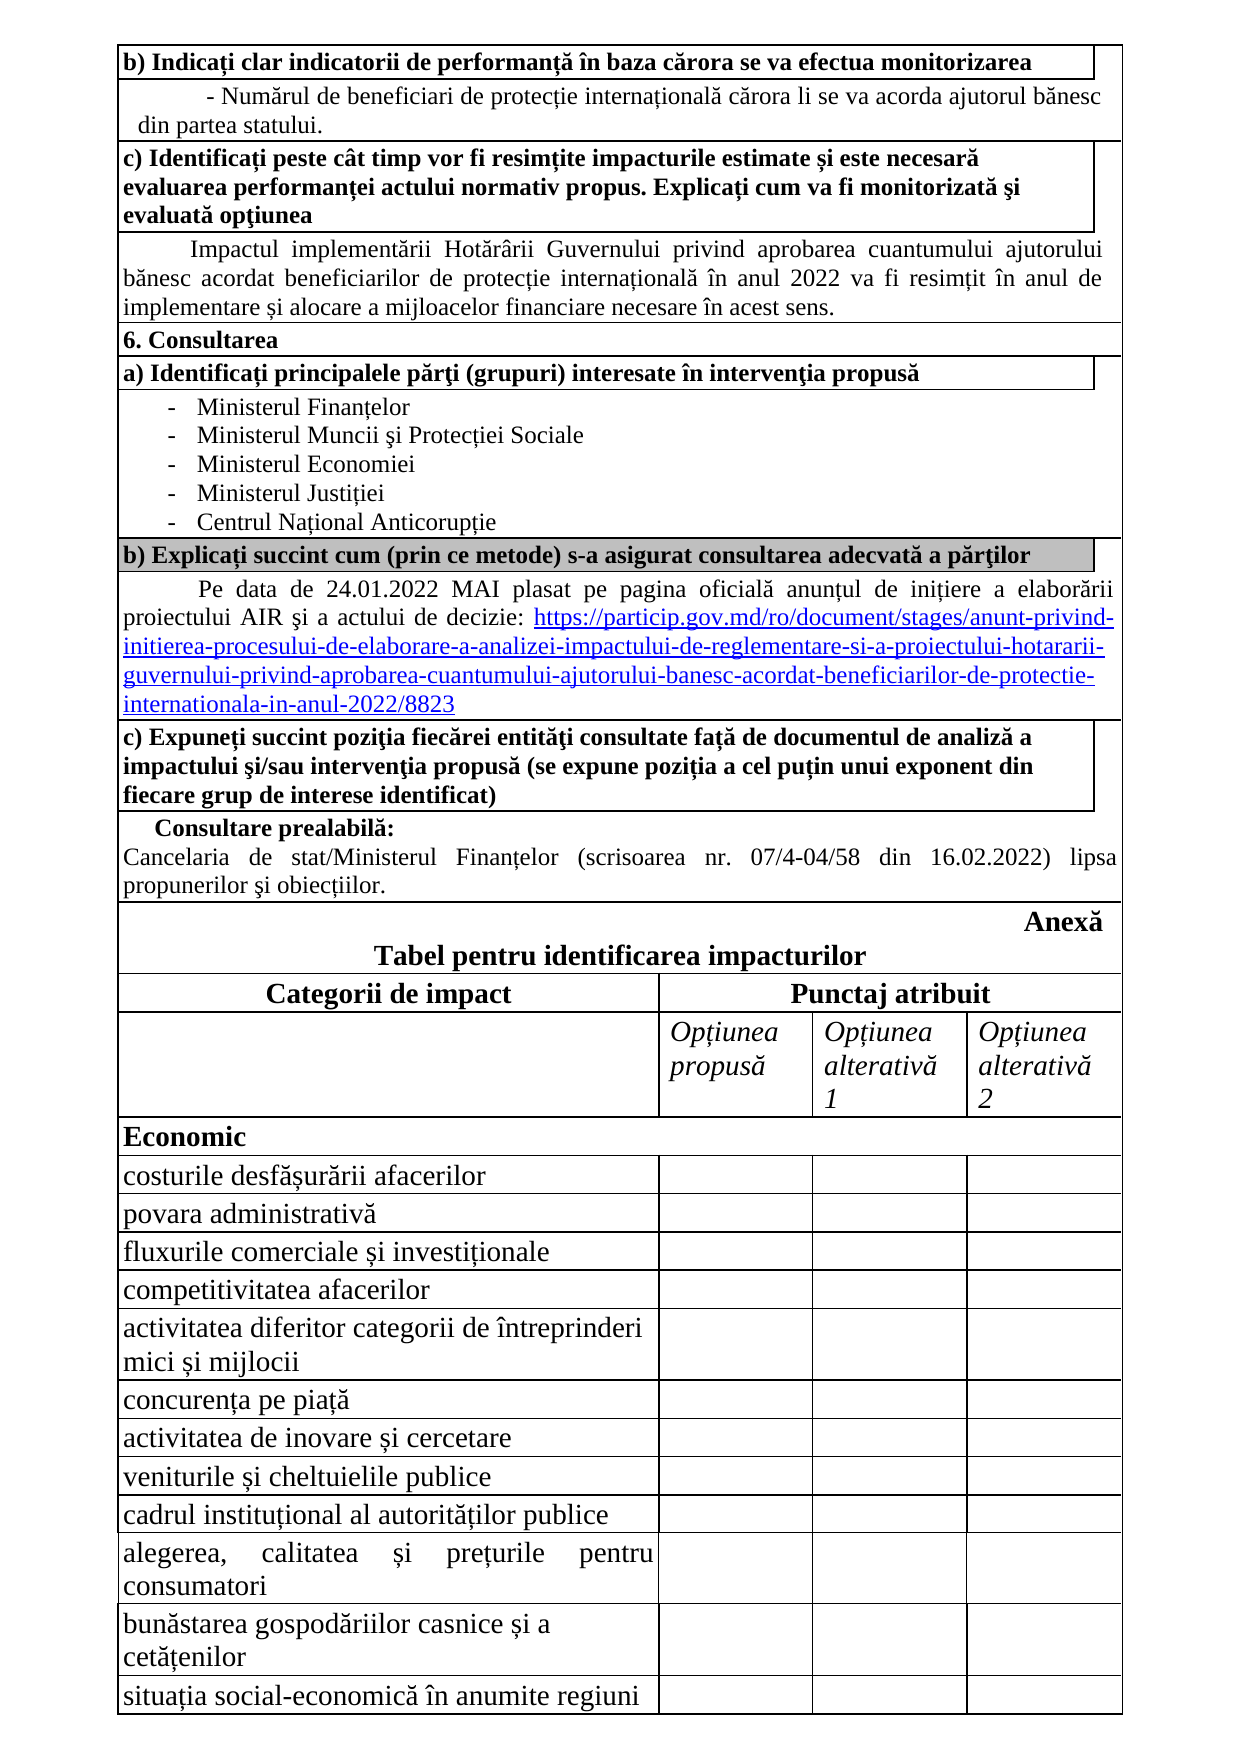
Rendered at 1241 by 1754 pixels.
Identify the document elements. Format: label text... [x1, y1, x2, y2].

table_cell [660, 1419, 812, 1456]
table_cell [660, 1233, 812, 1269]
table_cell Consultare prealabilă: Cancelaria de stat/Ministerul Finanțelor (scrisoarea nr. 07/4-04/58 din 16.02.2022) lipsa propunerilor şi obiecțiilor. [119, 810, 1122, 901]
table_cell b) Indicați clar indicatorii de performanță în baza cărora se va efectua monitorizarea [119, 46, 1093, 78]
table_cell [119, 1013, 658, 1116]
table_cell [968, 1231, 1122, 1269]
table_cell [967, 1532, 1122, 1603]
table_cell situația social-economică în anumite regiuni [119, 1676, 658, 1713]
table_cell [813, 1381, 966, 1417]
table_cell [660, 1194, 812, 1231]
table_cell [968, 1418, 1122, 1456]
table_cell [660, 1156, 812, 1193]
table_cell [1095, 719, 1122, 810]
table_cell [1095, 46, 1122, 78]
table_cell Pe data de 24.01.2022 MAI plasat pe pagina oficială anunțul de inițiere a elaborării proiectului AIR şi a actului de decizie: https://particip.gov.md/ro/document/stages/anunt-privind-initierea-procesului-de-elaborare-a-analizei-impactului-de-reglementare-si-a-proiectului-hotararii-guvernului-privind-aprobarea-cuantumului-ajutorului-banesc-acordat-beneficiarilor-de-protectie-internationala-in-anul-2022/8823 [119, 571, 1122, 719]
table_cell [1095, 355, 1122, 389]
table_cell [660, 1496, 812, 1532]
table_cell Anexă Tabel pentru identificarea impacturilor [119, 901, 1122, 973]
table_cell Economic [119, 1116, 1122, 1154]
table_cell [968, 1269, 1122, 1307]
table_cell 6. Consultarea [119, 322, 1122, 355]
table_cell [813, 1156, 966, 1193]
table_cell [813, 1457, 966, 1494]
table_cell [813, 1233, 966, 1269]
table_cell a) Identificați principalele părţi (grupuri) interesate în intervenţia propusă [119, 357, 1093, 389]
table_cell [660, 1457, 812, 1494]
table_cell [660, 1676, 812, 1713]
table_cell [813, 1271, 966, 1307]
table_cell veniturile și cheltuielile publice [119, 1457, 658, 1494]
table_cell concurența pe piață [119, 1381, 658, 1417]
table_cell [1095, 140, 1122, 231]
table_cell [813, 1533, 966, 1603]
table_cell Categorii de impact [119, 974, 658, 1011]
table_cell - Numărul de beneficiari de protecție internațională cărora li se va acorda ajutorul bănesc din partea statului. [119, 78, 1122, 140]
table_cell [968, 1379, 1122, 1417]
table_cell [968, 1456, 1122, 1494]
table_cell bunăstarea gospodăriilor casnice și a cetățenilor [119, 1604, 658, 1674]
table_cell activitatea de inovare și cercetare [119, 1419, 658, 1456]
table_cell competitivitatea afacerilor [119, 1271, 658, 1307]
table_cell Opțiunea alterativă 1 [813, 1013, 966, 1116]
table_cell c) Expuneți succint poziţia fiecărei entităţi consultate față de documentul de analiză a impactului şi/sau intervenţia propusă (se expune poziția a cel puțin unui exponent din fiecare grup de interese identificat) [119, 721, 1093, 810]
table_cell activitatea diferitor categorii de întreprinderi mici și mijlocii [119, 1309, 658, 1379]
table_cell cadrul instituțional al autorităților publice [119, 1496, 658, 1532]
table_cell Punctaj atribuit [660, 973, 1122, 1011]
table_cell b) Explicați succint cum (prin ce metode) s-a asigurat consultarea adecvată a părţilor [119, 539, 1093, 571]
table_cell [968, 1193, 1122, 1231]
table_cell [813, 1604, 966, 1674]
table_cell [968, 1675, 1122, 1713]
table_cell Impactul implementării Hotărârii Guvernului privind aprobarea cuantumului ajutorului bănesc acordat beneficiarilor de protecție internațională în anul 2022 va fi resimțit în anul de implementare și alocare a mijloacelor financiare necesare în acest sens. [119, 231, 1122, 322]
table_cell [968, 1603, 1122, 1674]
table_cell Ministerul Finanțelor Ministerul Muncii şi Protecției Sociale Ministerul Economiei Ministerul Justiției Centrul Național Anticorupție [119, 389, 1122, 537]
table_cell [1095, 537, 1122, 571]
table_cell costurile desfășurării afacerilor [119, 1156, 658, 1193]
table_cell [968, 1155, 1122, 1193]
table_cell Opțiunea propusă [660, 1013, 812, 1116]
table_cell alegerea, calitatea și prețurile pentru consumatori [119, 1533, 658, 1603]
table_cell [813, 1194, 966, 1231]
table_cell [813, 1496, 966, 1532]
table_cell Opțiunea alterativă 2 [968, 1011, 1122, 1116]
table_cell [660, 1309, 812, 1379]
table_cell [968, 1494, 1122, 1532]
table_cell [660, 1604, 812, 1674]
table_cell [813, 1309, 966, 1379]
table_cell c) Identificați peste cât timp vor fi resimțite impacturile estimate și este necesară evaluarea performanței actului normativ propus. Explicați cum va fi monitorizată şi evaluată opţiunea [119, 142, 1093, 231]
table_cell [660, 1271, 812, 1307]
table_cell fluxurile comerciale și investiționale [119, 1233, 658, 1269]
table_cell [813, 1676, 966, 1713]
table_cell [968, 1308, 1122, 1379]
table_cell povara administrativă [119, 1194, 658, 1231]
table_cell [660, 1381, 812, 1417]
table_cell [813, 1419, 966, 1456]
table_cell [659, 1533, 812, 1603]
